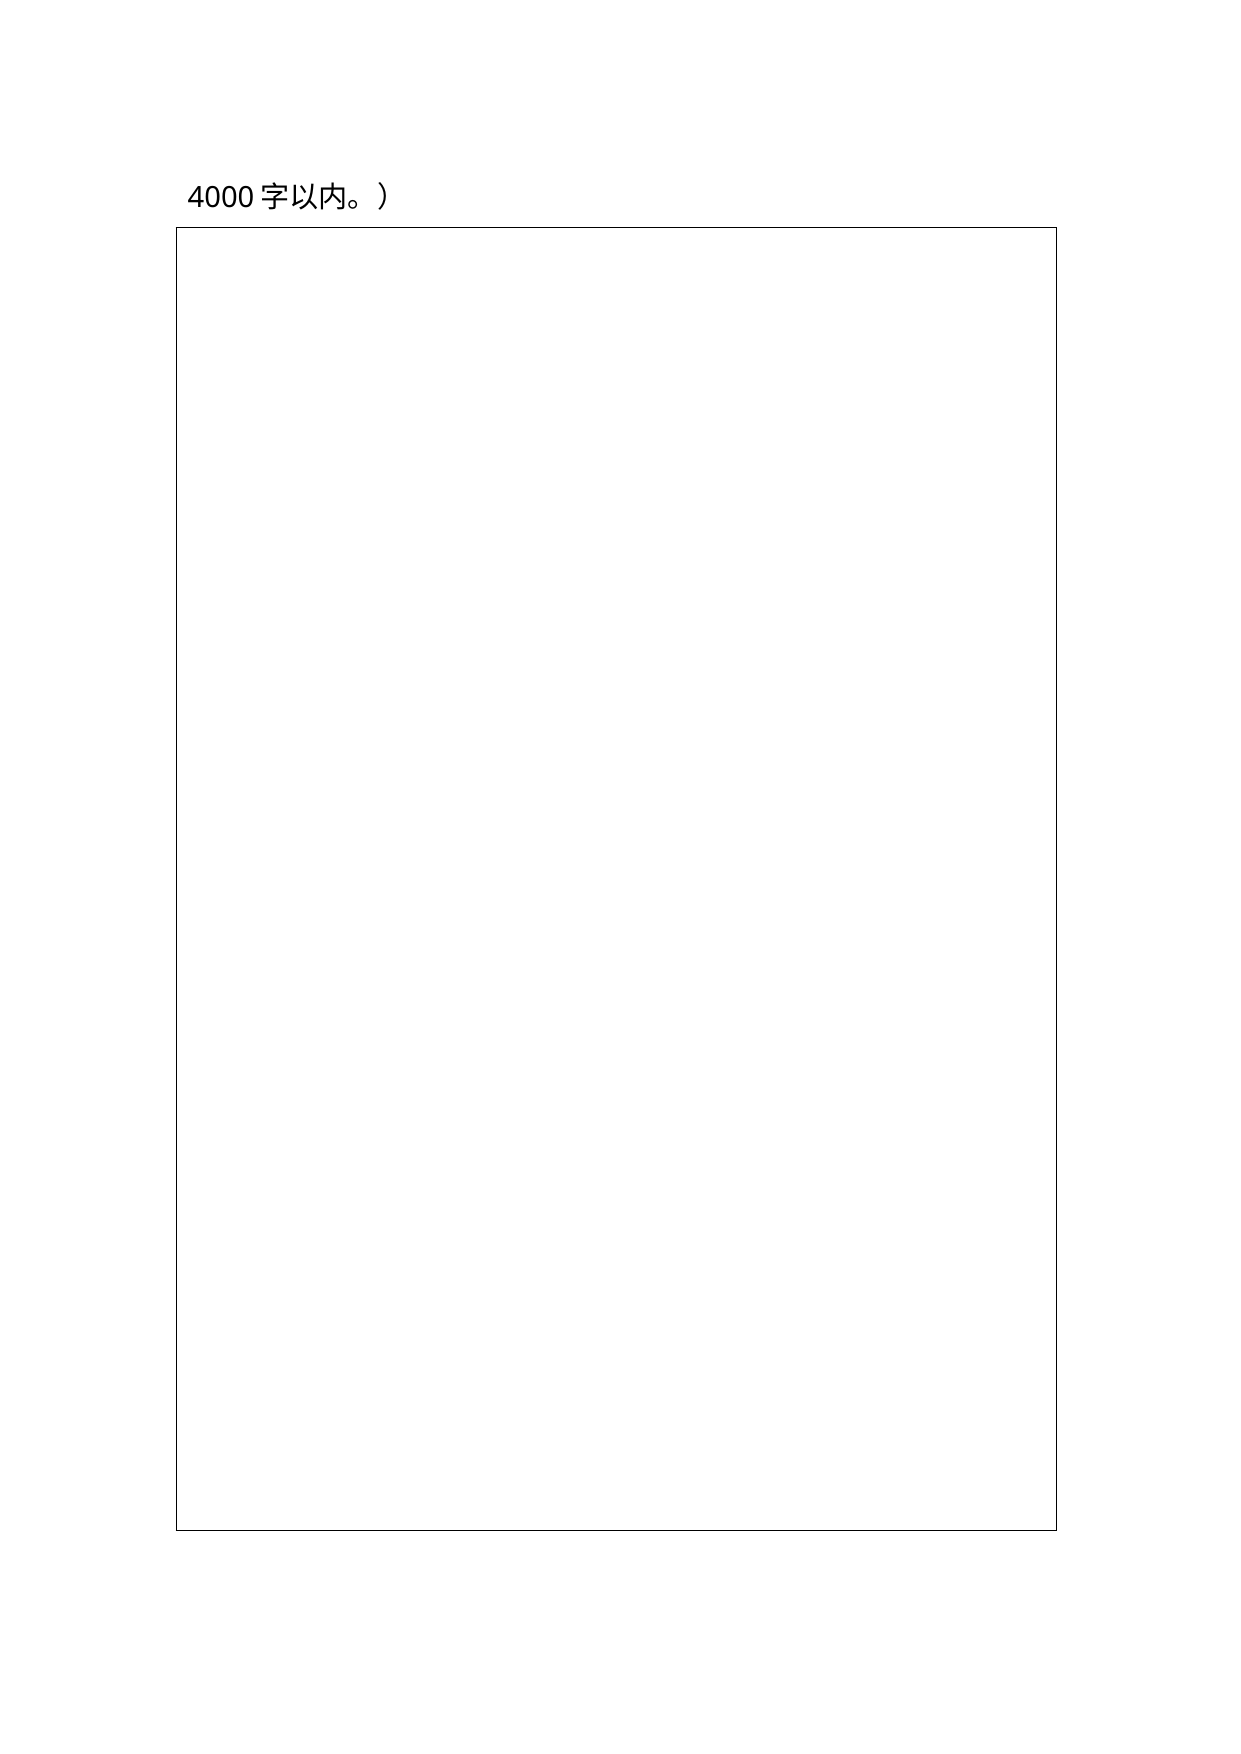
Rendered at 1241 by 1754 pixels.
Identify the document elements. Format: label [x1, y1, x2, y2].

table_header [177, 228, 1056, 1530]
text [187, 162, 1053, 227]
